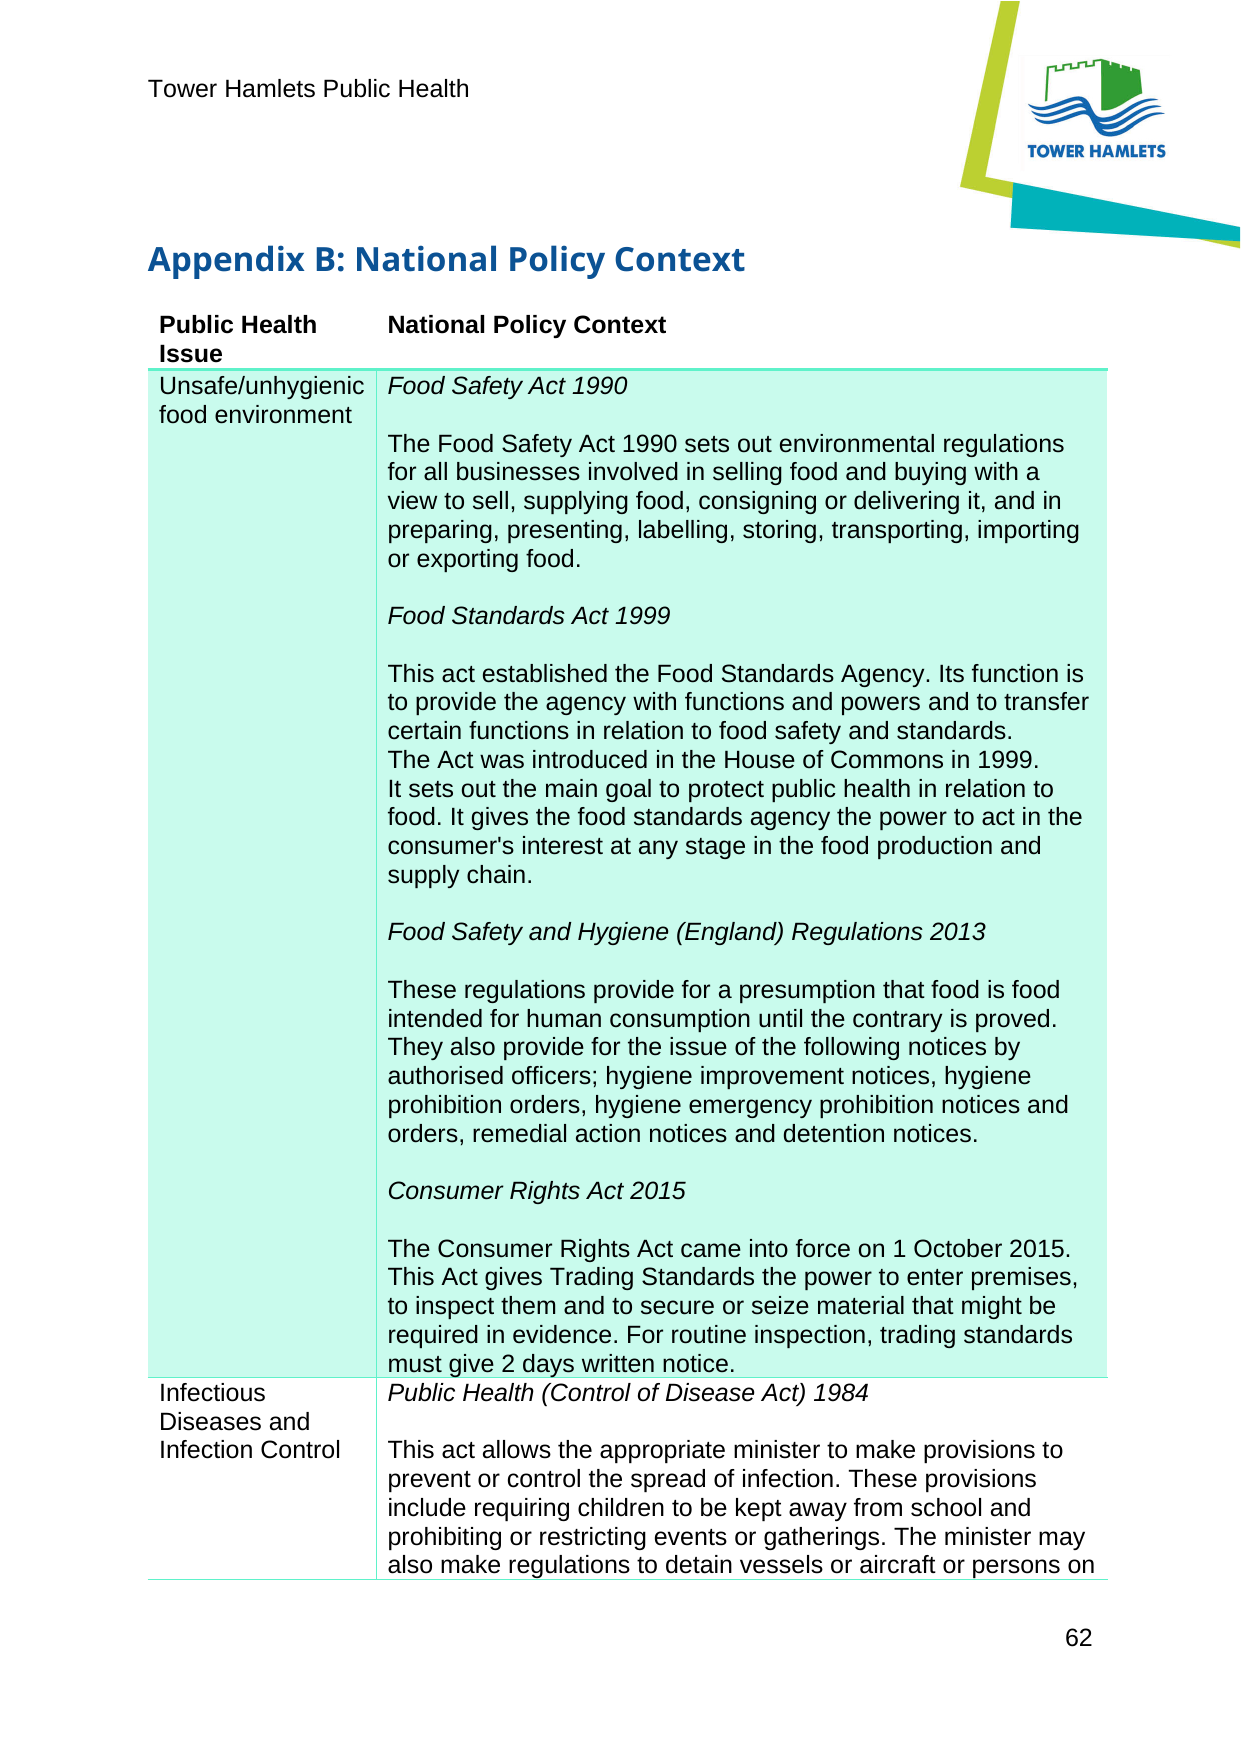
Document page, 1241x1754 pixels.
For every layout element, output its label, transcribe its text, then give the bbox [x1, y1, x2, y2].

picture [1, 1, 1241, 252]
table_header Public Health Issue [148, 310, 376, 368]
table_cell Unsafe/unhygienic food environment [148, 371, 376, 1377]
table_header National Policy Context [376, 310, 1107, 368]
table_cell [377, 1378, 1107, 1579]
table_cell Food Safety Act 1990 The Food Safety Act 1990 sets out environmental regulations for all businesses involved in selling food and buying with a view to sell, supplying food, consigning or delivering it, and in preparing, presenting, labelling, storing, transporting, importing or exporting food. Food Standards Act 1999 This act established the Food Standards Agency. Its function is to provide the agency with functions and powers and to transfer certain functions in relation to food safety and standards. The Act was introduced in the House of Commons in 1999. It sets out the main goal to protect public health in relation to food. It gives the food standards agency the power to act in the consumer's interest at any stage in the food production and supply chain. Food Safety and Hygiene (England) Regulations 2013 These regulations provide for a presumption that food is food intended for human consumption until the contrary is proved. They also provide for the issue of the following notices by authorised officers; hygiene improvement notices, hygiene prohibition orders, hygiene emergency prohibition notices and orders, remedial action notices and detention notices. Consumer Rights Act 2015 The Consumer Rights Act came into force on 1 October 2015. This Act gives Trading Standards the power to enter premises, to inspect them and to secure or seize material that might be required in evidence. For routine inspection, trading standards must give 2 days written notice. [377, 371, 1107, 1377]
subtitle Appendix B: National Policy Context [148, 236, 1092, 282]
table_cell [148, 1378, 376, 1579]
